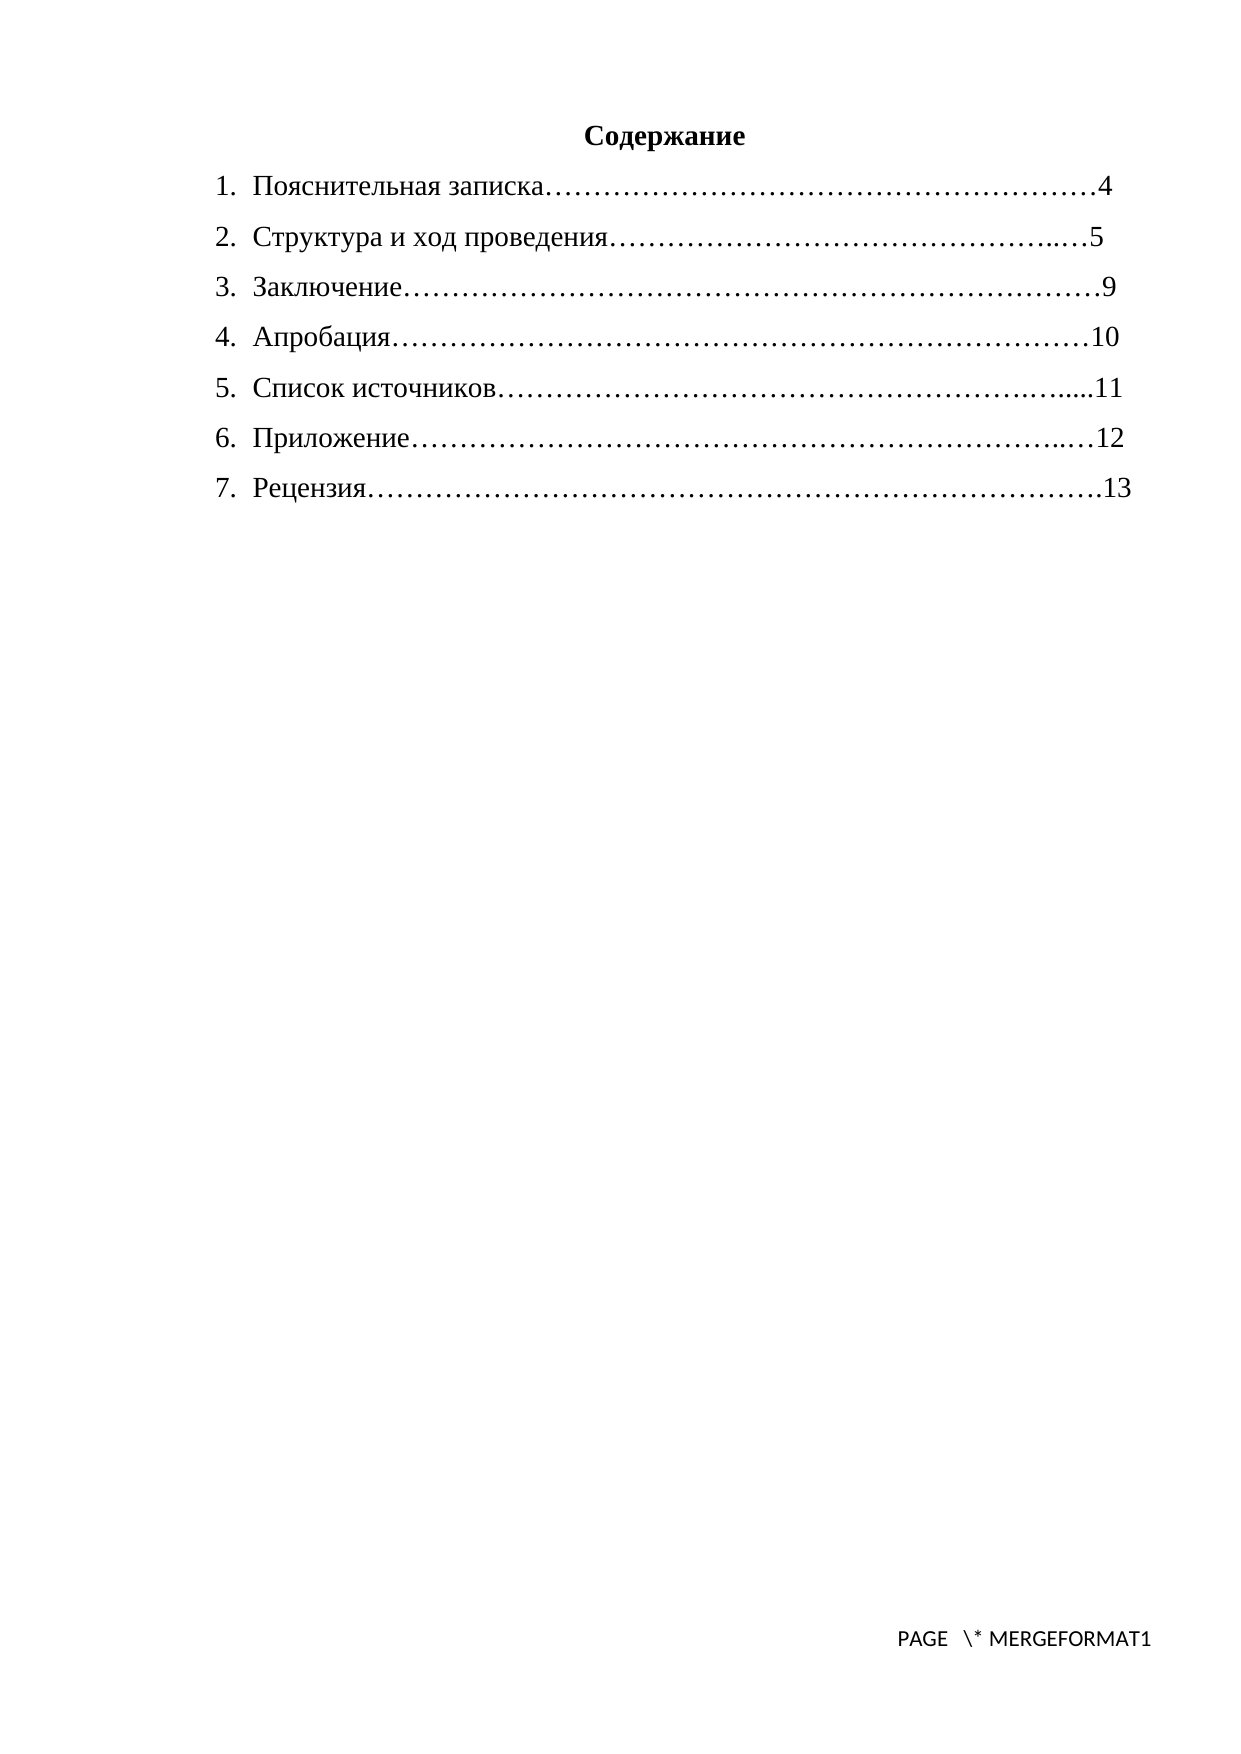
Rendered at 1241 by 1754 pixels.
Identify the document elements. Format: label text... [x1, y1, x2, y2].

list Апробация………………………………………………………………10 [215, 319, 1152, 353]
list Пояснительная записка…………………………………………………4 [215, 168, 1152, 202]
list Рецензия………………………………………………………………….13 [215, 470, 1152, 504]
list Список источников……………………………………………….….....11 [215, 370, 1152, 403]
list Приложение…………………………………………………………..…12 [215, 420, 1152, 453]
text Содержание [177, 118, 1152, 152]
list Заключение………………………………………………………………9 [215, 269, 1152, 303]
list Структура и ход проведения………………………………………..…5 [215, 219, 1152, 252]
